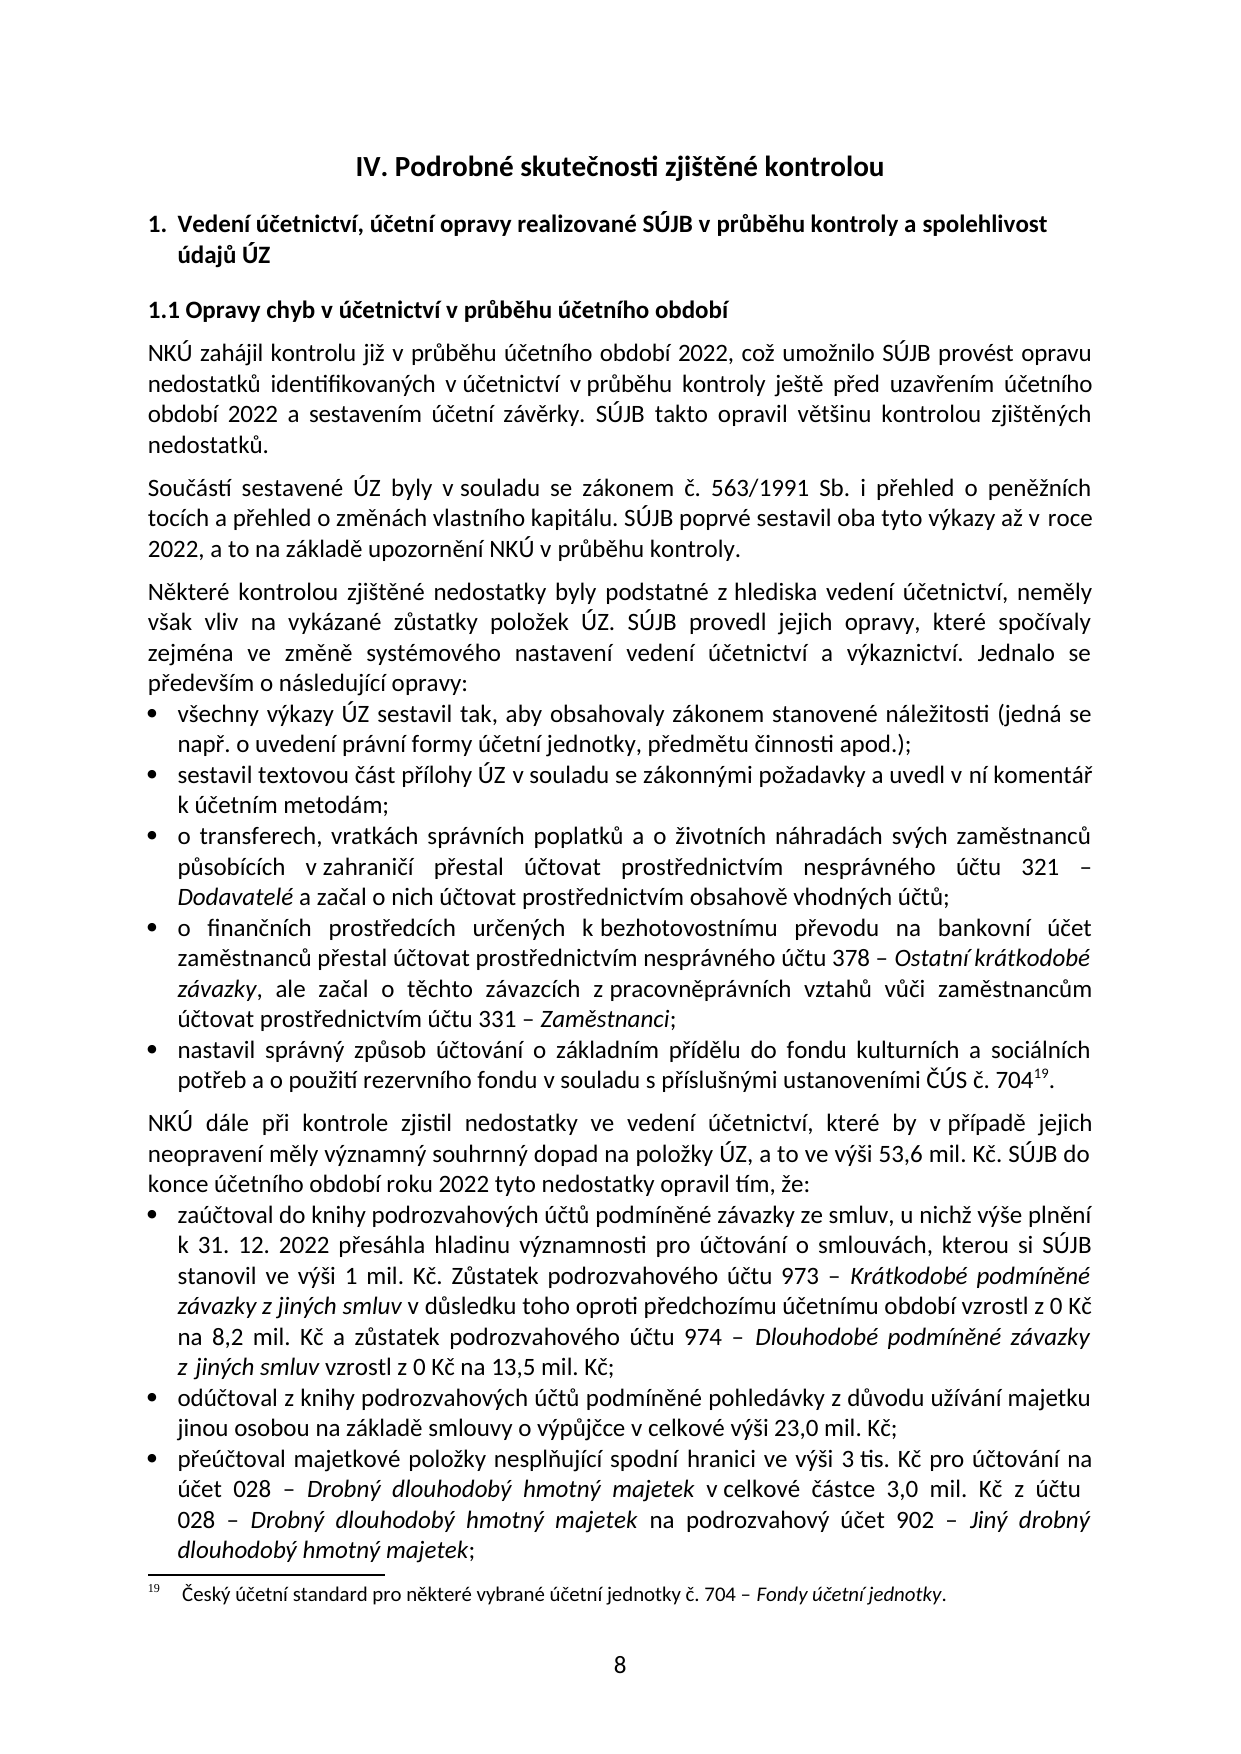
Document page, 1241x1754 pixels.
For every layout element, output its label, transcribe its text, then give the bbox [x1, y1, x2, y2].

text Součástí sestavené ÚZ byly v souladu se zákonem č. 563/1991 Sb. i přehled o peněžních tocích a přehled o změnách vlastního kapitálu. SÚJB poprvé sestavil oba tyto výkazy až v roce 2022, a to na základě upozornění NKÚ v průběhu kontroly. [148, 472, 1092, 563]
list odúčtoval z knihy podrozvahových účtů podmíněné pohledávky z důvodu užívání majetku jinou osobou na základě smlouvy o výpůjčce v celkové výši 23,0 mil. Kč; [148, 1382, 1092, 1443]
list IV. Podrobné skutečnosti zjištěné kontrolou [148, 148, 1092, 183]
list přeúčtoval majetkové položky nesplňující spodní hranici ve výši 3 tis. Kč pro účtování na účet 028 – Drobný dlouhodobý hmotný majetek v celkové částce 3,0 mil. Kč z účtu 028 – Drobný dlouhodobý hmotný majetek na podrozvahový účet 902 – Jiný drobný dlouhodobý hmotný majetek; [148, 1443, 1092, 1565]
list nastavil správný způsob účtování o základním přídělu do fondu kulturních a sociálních potřeb a o použití rezervního fondu v souladu s příslušnými ustanoveními ČÚS č. 704. [148, 1034, 1092, 1095]
list sestavil textovou část přílohy ÚZ v souladu se zákonnými požadavky a uvedl v ní komentář k účetním metodám; [148, 759, 1092, 820]
list o finančních prostředcích určených k bezhotovostnímu převodu na bankovní účet zaměstnanců přestal účtovat prostřednictvím nesprávného účtu 378 – Ostatní krátkodobé závazky, ale začal o těchto závazcích z pracovněprávních vztahů vůči zaměstnancům účtovat prostřednictvím účtu 331 – Zaměstnanci; [148, 912, 1092, 1034]
list 1. Vedení účetnictví, účetní opravy realizované SÚJB v průběhu kontroly a spolehlivost údajů ÚZ [148, 208, 1092, 269]
list o transferech, vratkách správních poplatků a o životních náhradách svých zaměstnanců působících v zahraničí přestal účtovat prostřednictvím nesprávného účtu 321 – Dodavatelé a začal o nich účtovat prostřednictvím obsahově vhodných účtů; [148, 820, 1092, 912]
list všechny výkazy ÚZ sestavil tak, aby obsahovaly zákonem stanovené náležitosti (jedná se např. o uvedení právní formy účetní jednotky, předmětu činnosti apod.); [148, 698, 1092, 759]
text NKÚ zahájil kontrolu již v průběhu účetního období 2022, což umožnilo SÚJB provést opravu nedostatků identifikovaných v účetnictví v průběhu kontroly ještě před uzavřením účetního období 2022 a sestavením účetní závěrky. SÚJB takto opravil většinu kontrolou zjištěných nedostatků. [148, 337, 1092, 459]
list zaúčtoval do knihy podrozvahových účtů podmíněné závazky ze smluv, u nichž výše plnění k 31. 12. 2022 přesáhla hladinu významnosti pro účtování o smlouvách, kterou si SÚJB stanovil ve výši 1 mil. Kč. Zůstatek podrozvahového účtu 973 – Krátkodobé podmíněné závazky z jiných smluv v důsledku toho oproti předchozímu účetnímu období vzrostl z 0 Kč na 8,2 mil. Kč a zůstatek podrozvahového účtu 974 – Dlouhodobé podmíněné závazky z jiných smluv vzrostl z 0 Kč na 13,5 mil. Kč; [148, 1199, 1092, 1382]
text NKÚ dále při kontrole zjistil nedostatky ve vedení účetnictví, které by v případě jejich neopravení měly významný souhrnný dopad na položky ÚZ, a to ve výši 53,6 mil. Kč. SÚJB do konce účetního období roku 2022 tyto nedostatky opravil tím, že: [148, 1107, 1092, 1199]
text Některé kontrolou zjištěné nedostatky byly podstatné z hlediska vedení účetnictví, neměly však vliv na vykázané zůstatky položek ÚZ. SÚJB provedl jejich opravy, které spočívaly zejména ve změně systémového nastavení vedení účetnictví a výkaznictví. Jednalo se především o následující opravy: [148, 576, 1092, 698]
list 1.1 Opravy chyb v účetnictví v průběhu účetního období [148, 294, 1092, 325]
